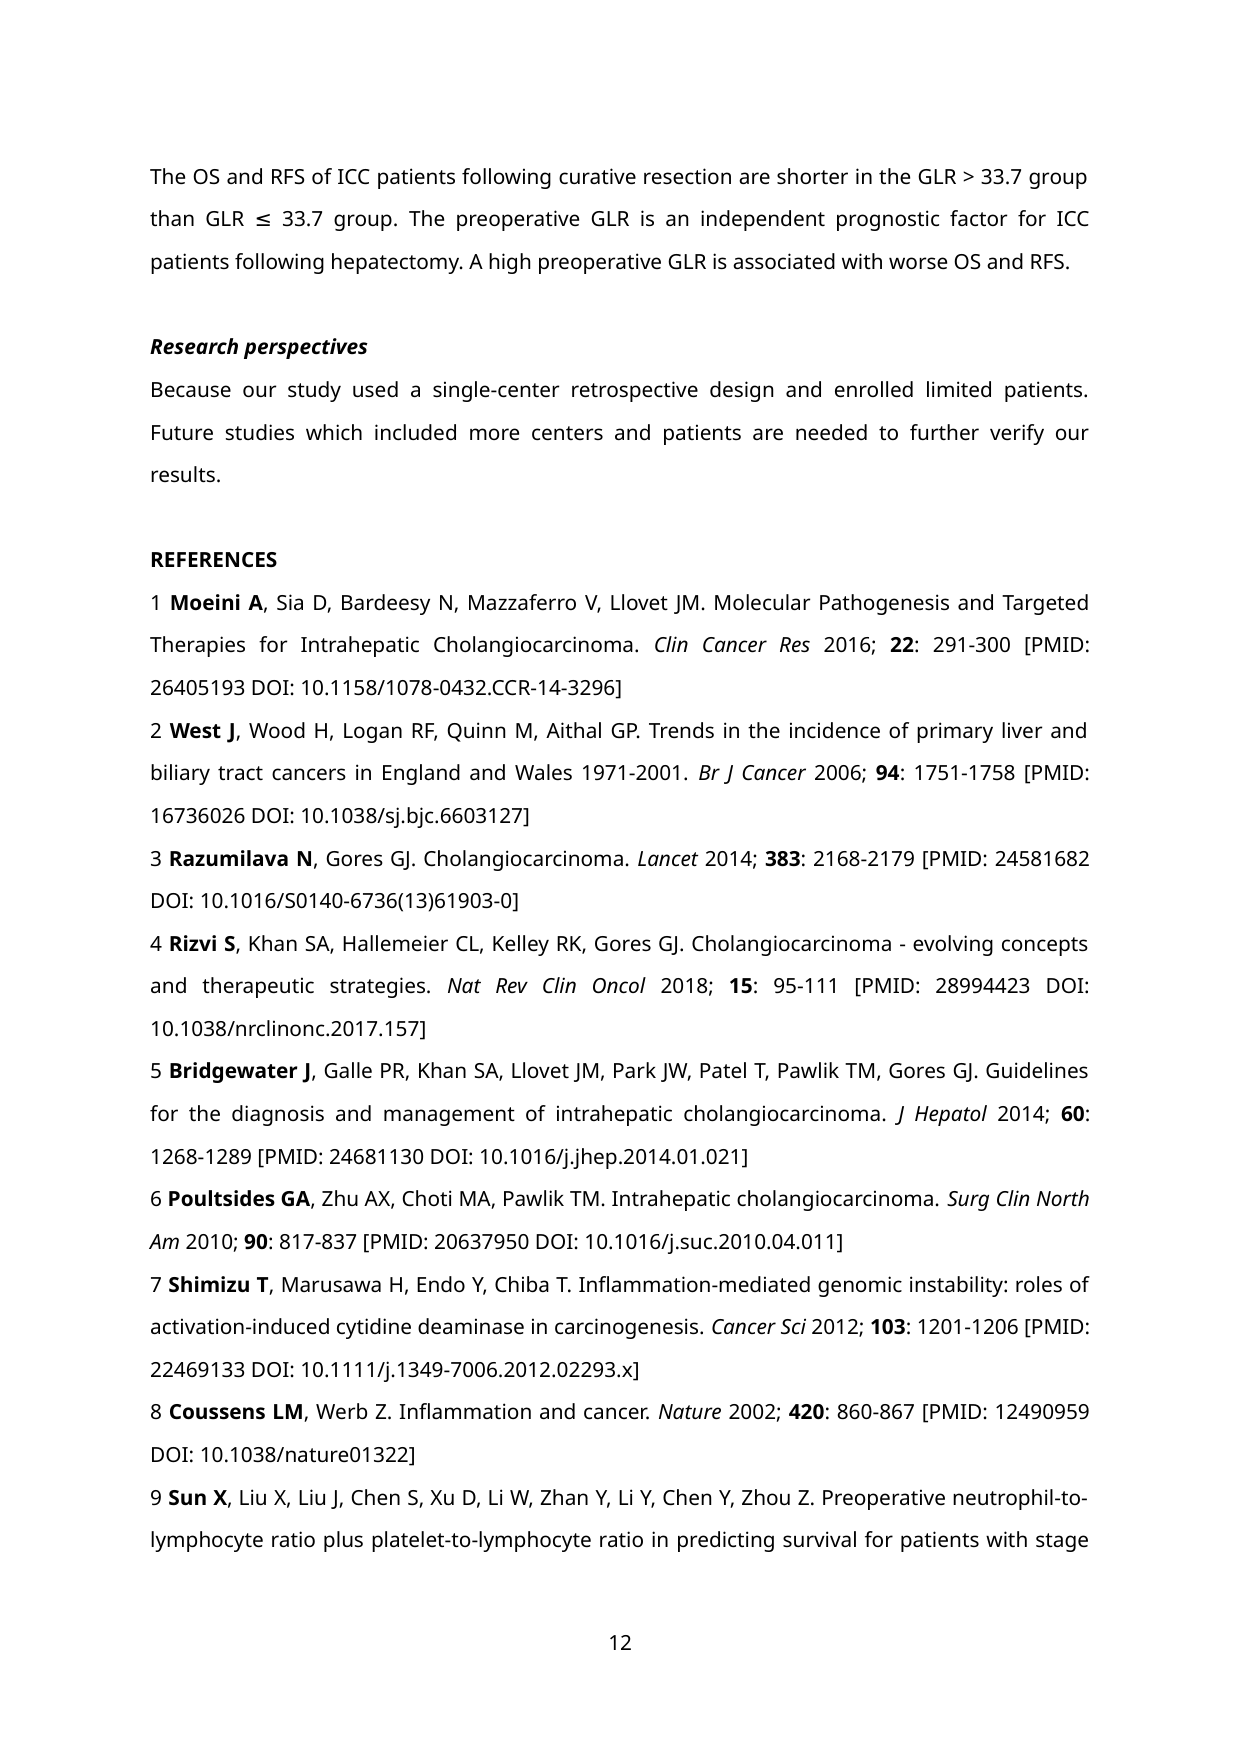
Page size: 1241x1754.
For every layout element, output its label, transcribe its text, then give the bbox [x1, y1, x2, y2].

text 3 Razumilava N, Gores GJ. Cholangiocarcinoma. Lancet 2014; 383: 2168-2179 [PMID: 24581682 DOI: 10.1016/S0140-6736(13)61903-0] [150, 844, 1090, 915]
text 7 Shimizu T, Marusawa H, Endo Y, Chiba T. Inflammation-mediated genomic instability: roles of activation-induced cytidine deaminase in carcinogenesis. Cancer Sci 2012; 103: 1201-1206 [PMID: 22469133 DOI: 10.1111/j.1349-7006.2012.02293.x] [150, 1270, 1090, 1383]
text REFERENCES [150, 545, 1090, 574]
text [150, 1483, 1090, 1554]
text Because our study used a single-center retrospective design and enrolled limited patients. Future studies which included more centers and patients are needed to further verify our results. [150, 375, 1090, 489]
text 5 Bridgewater J, Galle PR, Khan SA, Llovet JM, Park JW, Patel T, Pawlik TM, Gores GJ. Guidelines for the diagnosis and management of intrahepatic cholangiocarcinoma. J Hepatol 2014; 60: 1268-1289 [PMID: 24681130 DOI: 10.1016/j.jhep.2014.01.021] [150, 1057, 1090, 1170]
text Research perspectives [150, 332, 1090, 361]
text 8 Coussens LM, Werb Z. Inflammation and cancer. Nature 2002; 420: 860-867 [PMID: 12490959 DOI: 10.1038/nature01322] [150, 1397, 1090, 1468]
text The OS and RFS of ICC patients following curative resection are shorter in the GLR > 33.7 group than GLR ≤ 33.7 group. The preoperative GLR is an independent prognostic factor for ICC patients following hepatectomy. A high preoperative GLR is associated with worse OS and RFS. [150, 162, 1090, 276]
text 1 Moeini A, Sia D, Bardeesy N, Mazzaferro V, Llovet JM. Molecular Pathogenesis and Targeted Therapies for Intrahepatic Cholangiocarcinoma. Clin Cancer Res 2016; 22: 291-300 [PMID: 26405193 DOI: 10.1158/1078-0432.CCR-14-3296] [150, 588, 1090, 702]
text 4 Rizvi S, Khan SA, Hallemeier CL, Kelley RK, Gores GJ. Cholangiocarcinoma - evolving concepts and therapeutic strategies. Nat Rev Clin Oncol 2018; 15: 95-111 [PMID: 28994423 DOI: 10.1038/nrclinonc.2017.157] [150, 929, 1090, 1042]
text 6 Poultsides GA, Zhu AX, Choti MA, Pawlik TM. Intrahepatic cholangiocarcinoma. Surg Clin North Am 2010; 90: 817-837 [PMID: 20637950 DOI: 10.1016/j.suc.2010.04.011] [150, 1184, 1090, 1256]
text 2 West J, Wood H, Logan RF, Quinn M, Aithal GP. Trends in the incidence of primary liver and biliary tract cancers in England and Wales 1971-2001. Br J Cancer 2006; 94: 1751-1758 [PMID: 16736026 DOI: 10.1038/sj.bjc.6603127] [150, 716, 1090, 829]
